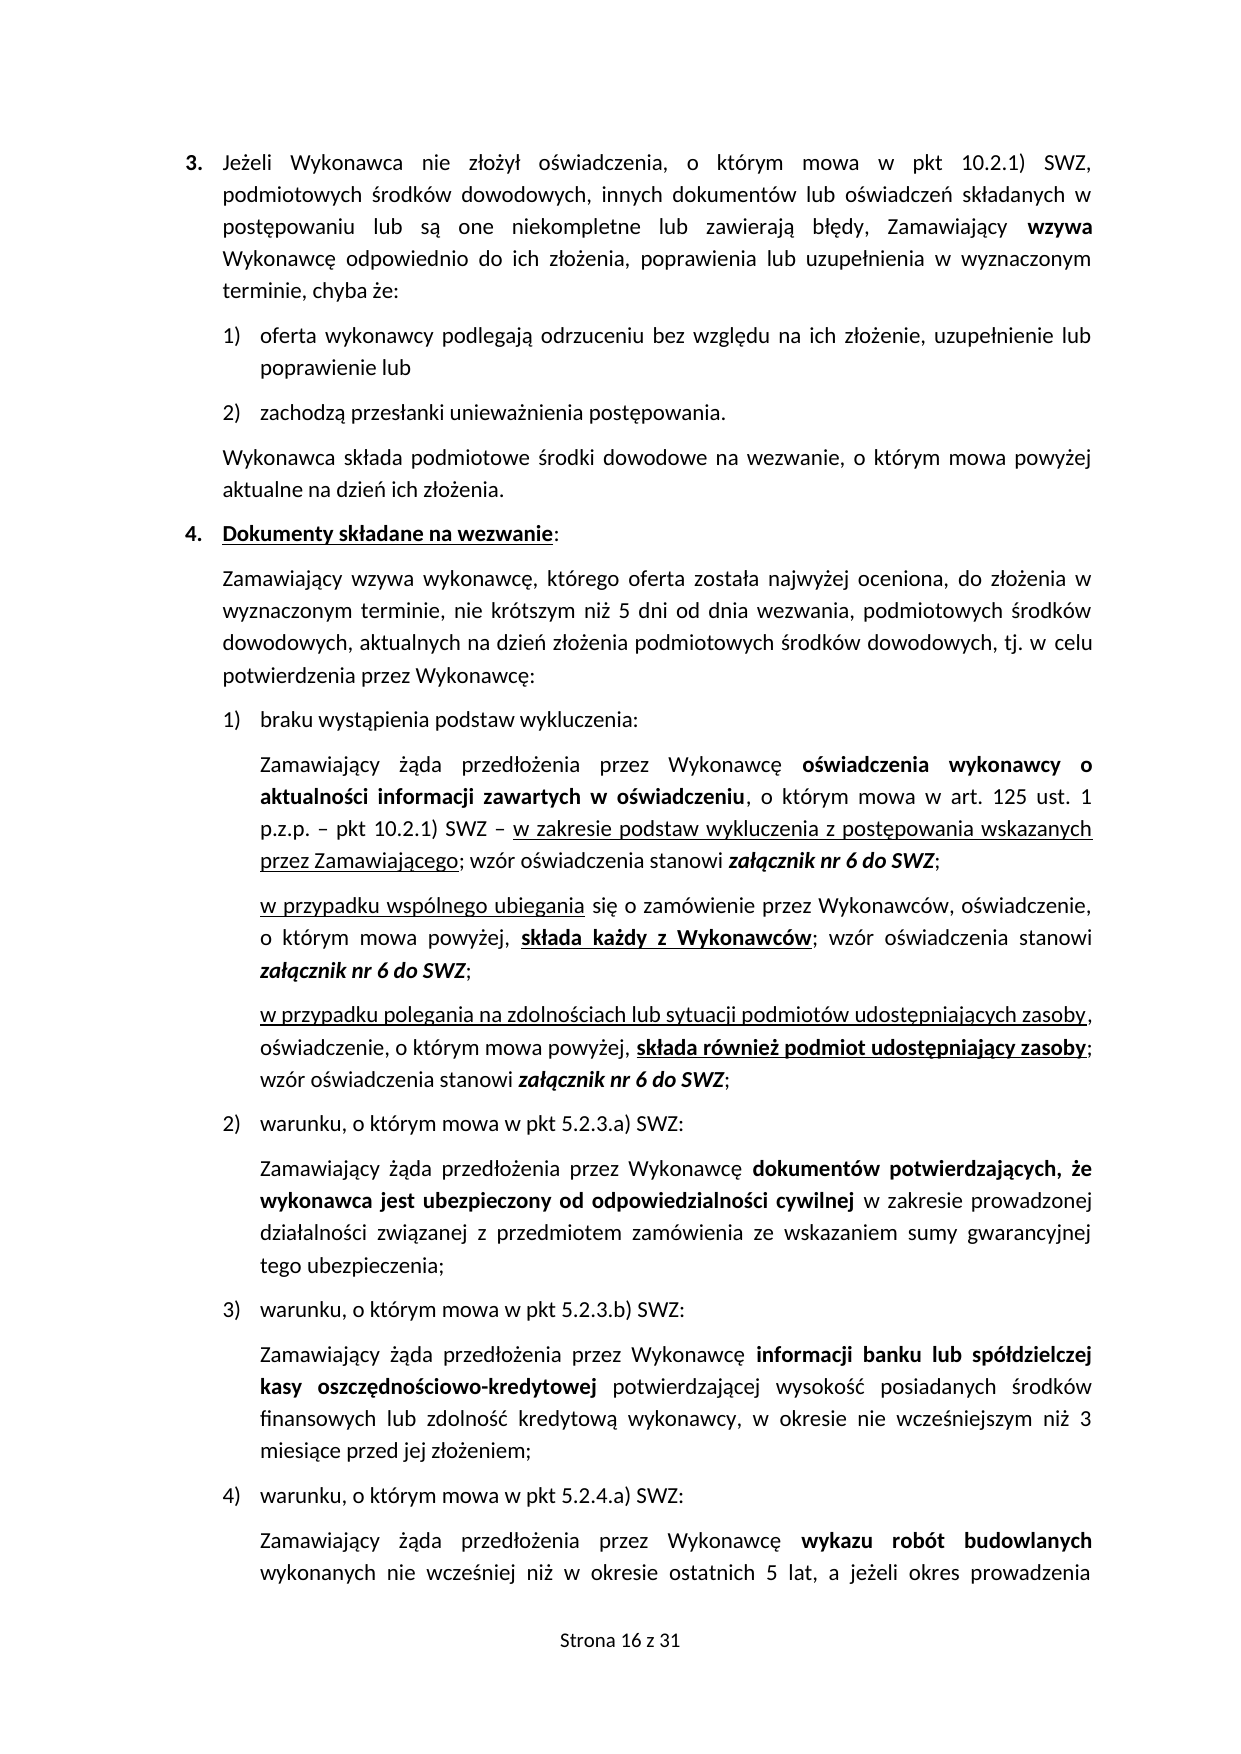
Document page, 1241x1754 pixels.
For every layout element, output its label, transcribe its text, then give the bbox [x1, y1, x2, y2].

list Zamawiający żąda przedłożenia przez Wykonawcę oświadczenia wykonawcy o aktualności informacji zawartych w oświadczeniu, o którym mowa w art. 125 ust. 1 p.z.p. – pkt 10.2.1) SWZ – w zakresie podstaw wykluczenia z postępowania wskazanych przez Zamawiającego; wzór oświadczenia stanowi załącznik nr 6 do SWZ; [260, 750, 1093, 875]
list oferta wykonawcy podlegają odrzuceniu bez względu na ich złożenie, uzupełnienie lub poprawienie lub [222, 321, 1093, 381]
list braku wystąpienia podstaw wykluczenia: [222, 705, 1093, 733]
list warunku, o którym mowa w pkt 5.2.3.b) SWZ: [222, 1295, 1093, 1323]
text Wykonawca składa podmiotowe środki dowodowe na wezwanie, o którym mowa powyżej aktualne na dzień ich złożenia. [222, 443, 1093, 503]
list w przypadku wspólnego ubiegania się o zamówienie przez Wykonawców, oświadczenie, o którym mowa powyżej, składa każdy z Wykonawców; wzór oświadczenia stanowi załącznik nr 6 do SWZ; [260, 891, 1093, 984]
list Zamawiający żąda przedłożenia przez Wykonawcę dokumentów potwierdzających, że wykonawca jest ubezpieczony od odpowiedzialności cywilnej w zakresie prowadzonej działalności związanej z przedmiotem zamówienia ze wskazaniem sumy gwarancyjnej tego ubezpieczenia; [260, 1154, 1093, 1279]
list w przypadku polegania na zdolnościach lub sytuacji podmiotów udostępniających zasoby, oświadczenie, o którym mowa powyżej, składa również podmiot udostępniający zasoby; wzór oświadczenia stanowi załącznik nr 6 do SWZ; [260, 1000, 1093, 1093]
list Zamawiający wzywa wykonawcę, którego oferta została najwyżej oceniona, do złożenia w wyznaczonym terminie, nie krótszym niż 5 dni od dnia wezwania, podmiotowych środków dowodowych, aktualnych na dzień złożenia podmiotowych środków dowodowych, tj. w celu potwierdzenia przez Wykonawcę: [222, 564, 1093, 689]
list Zamawiający żąda przedłożenia przez Wykonawcę informacji banku lub spółdzielczej kasy oszczędnościowo-kredytowej potwierdzającej wysokość posiadanych środków finansowych lub zdolność kredytową wykonawcy, w okresie nie wcześniejszym niż 3 miesiące przed jej złożeniem; [260, 1340, 1093, 1465]
list warunku, o którym mowa w pkt 5.2.3.a) SWZ: [222, 1109, 1093, 1137]
list zachodzą przesłanki unieważnienia postępowania. [222, 398, 1093, 426]
list warunku, o którym mowa w pkt 5.2.4.a) SWZ: [222, 1481, 1093, 1509]
list Jeżeli Wykonawca nie złożył oświadczenia, o którym mowa w pkt 10.2.1) SWZ, podmiotowych środków dowodowych, innych dokumentów lub oświadczeń składanych w postępowaniu lub są one niekompletne lub zawierają błędy, Zamawiający wzywa Wykonawcę odpowiednio do ich złożenia, poprawienia lub uzupełnienia w wyznaczonym terminie, chyba że: [185, 148, 1093, 304]
list Dokumenty składane na wezwanie: [185, 519, 1093, 547]
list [260, 1526, 1093, 1586]
